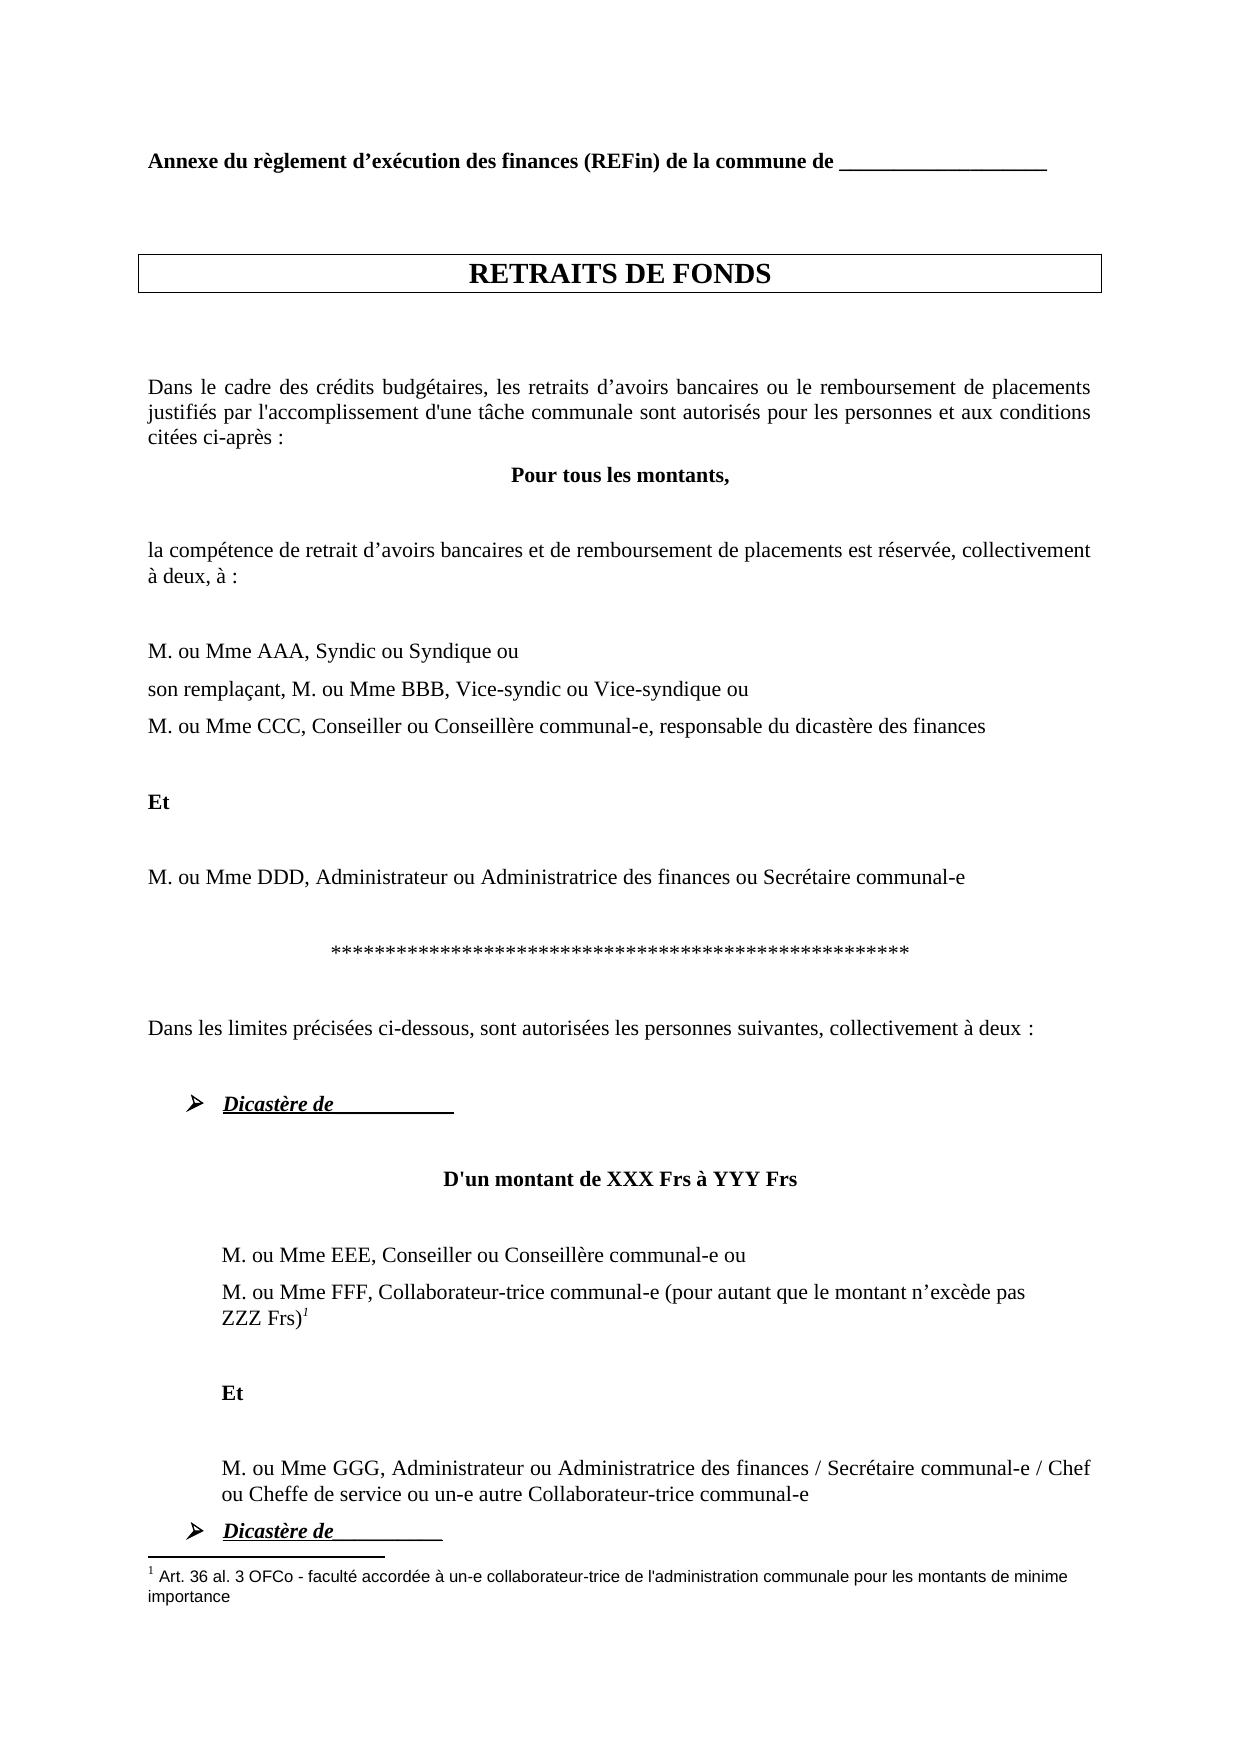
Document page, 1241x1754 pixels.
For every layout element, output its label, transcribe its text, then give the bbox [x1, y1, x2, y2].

list Dicastère de__________ [185, 1518, 1092, 1543]
text son remplaçant, M. ou Mme BBB, Vice-syndic ou Vice-syndique ou [148, 676, 1092, 701]
text ZZZ Frs) [221, 1304, 1092, 1330]
text ***************************************************** [148, 940, 1092, 965]
text Annexe du règlement d’exécution des finances (REFin) de la commune de ___________________ [148, 148, 1092, 173]
text RETRAITS DE FONDS [139, 255, 1101, 292]
text M. ou Mme AAA, Syndic ou Syndique ou [148, 638, 1092, 663]
text M. ou Mme GGG, Administrateur ou Administratrice des finances / Secrétaire communal-e / Chef ou Cheffe de service ou un-e autre Collaborateur-trice communal-e [221, 1455, 1092, 1506]
text M. ou Mme EEE, Conseiller ou Conseillère communal-e ou [221, 1242, 1092, 1267]
text Et [148, 789, 1092, 814]
text Dans les limites précisées ci-dessous, sont autorisées les personnes suivantes, collectivement à deux : [148, 1015, 1092, 1040]
list Dicastère de___________ [185, 1091, 1092, 1116]
text M. ou Mme DDD, Administrateur ou Administratrice des finances ou Secrétaire communal-e [148, 864, 1092, 889]
text la compétence de retrait d’avoirs bancaires et de remboursement de placements est réservée, collectivement à deux, à : [148, 537, 1092, 588]
text Et [221, 1380, 1092, 1405]
text Pour tous les montants, [148, 462, 1092, 487]
text M. ou Mme FFF, Collaborateur-trice communal-e (pour autant que le montant n’excède pas [222, 1279, 1092, 1304]
text M. ou Mme CCC, Conseiller ou Conseillère communal-e, responsable du dicastère des finances [148, 713, 1092, 739]
text D'un montant de XXX Frs à YYY Frs [148, 1166, 1092, 1191]
text Dans le cadre des crédits budgétaires, les retraits d’avoirs bancaires ou le remboursement de placements justifiés par l'accomplissement d'une tâche communale sont autorisés pour les personnes et aux conditions citées ci-après : [148, 374, 1092, 449]
